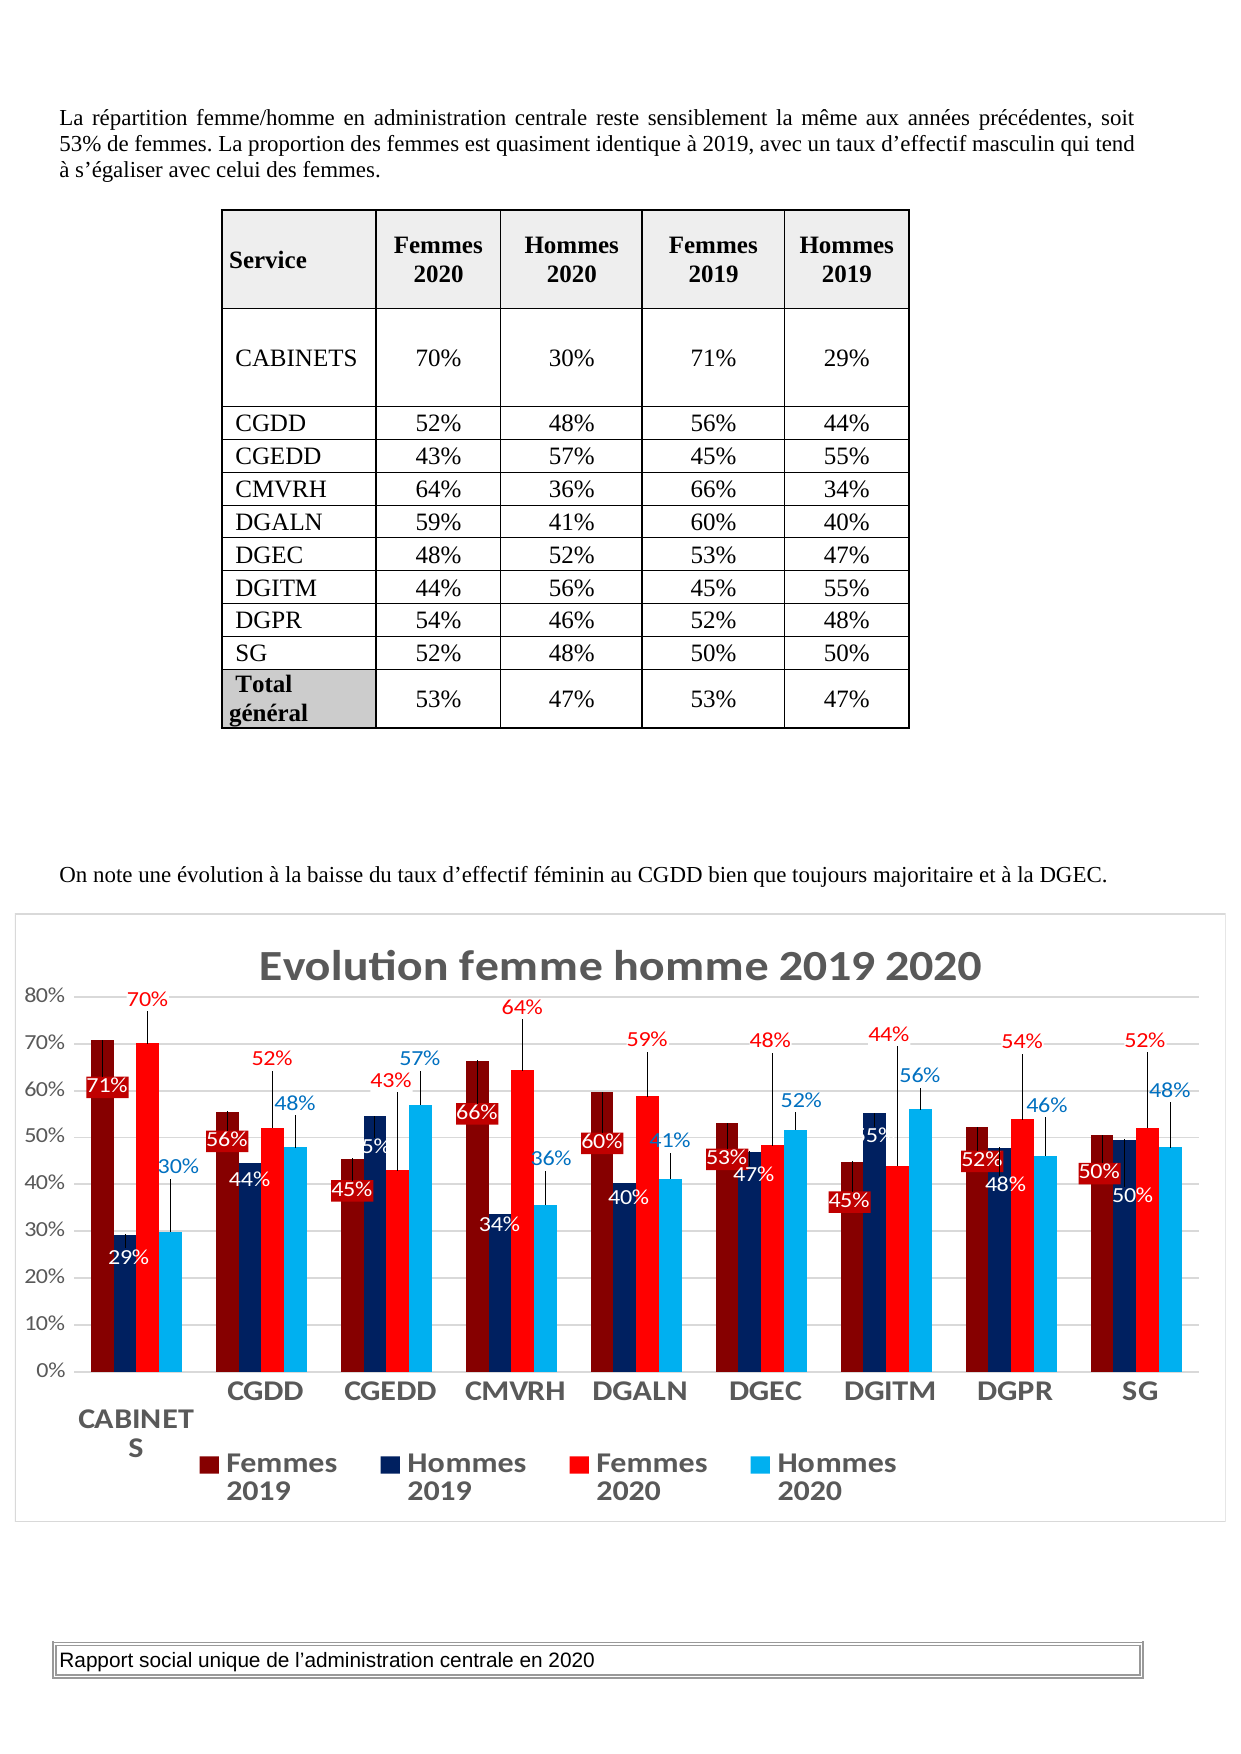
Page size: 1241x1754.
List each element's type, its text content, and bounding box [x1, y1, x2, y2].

table_header Femmes 2020 [377, 211, 500, 308]
table_cell 48% [501, 637, 641, 668]
table_cell 71% [643, 309, 784, 406]
table_cell 66% [643, 473, 784, 504]
table_cell 55% [785, 440, 908, 472]
table_cell DGITM [223, 571, 375, 603]
table_header Service [223, 211, 375, 308]
text La répartition femme/homme en administration centrale reste sensiblement la même aux années précédentes, soit 53% de femmes. La proportion des femmes est quasiment identique à 2019, avec un taux d’effectif masculin qui tend à s’égaliser avec celui des femmes. [59, 104, 1137, 183]
table_cell 60% [643, 506, 784, 537]
table_cell 52% [377, 637, 500, 668]
table_cell 30% [501, 309, 641, 406]
table_cell 52% [377, 407, 500, 439]
table_header Hommes 2019 [785, 211, 908, 308]
table_cell 48% [377, 538, 500, 570]
table_cell 47% [501, 670, 641, 727]
table_cell 70% [377, 309, 500, 406]
table_cell DGEC [223, 538, 375, 570]
table_cell 50% [643, 637, 784, 668]
table_cell 34% [785, 473, 908, 504]
table_cell 48% [501, 407, 641, 439]
table_cell 45% [643, 440, 784, 472]
table_cell 44% [377, 571, 500, 603]
table_cell DGALN [223, 506, 375, 537]
table_cell CMVRH [223, 473, 375, 504]
text On note une évolution à la baisse du taux d’effectif féminin au CGDD bien que toujours majoritaire et à la DGEC. [59, 861, 1137, 887]
table_cell DGPR [223, 604, 375, 636]
table_cell 41% [501, 506, 641, 537]
table_cell 52% [501, 538, 641, 570]
table_cell 50% [785, 637, 908, 668]
table_cell 54% [377, 604, 500, 636]
table_cell Total général [223, 670, 375, 727]
table_cell 57% [501, 440, 641, 472]
table_cell 59% [377, 506, 500, 537]
table_cell CGDD [223, 407, 375, 439]
table_cell 56% [501, 571, 641, 603]
table_cell 36% [501, 473, 641, 504]
table_cell CABINETS [223, 309, 375, 406]
table_cell 46% [501, 604, 641, 636]
table_cell 29% [785, 309, 908, 406]
table_cell 64% [377, 473, 500, 504]
table_cell CGEDD [223, 440, 375, 472]
table_cell 55% [785, 571, 908, 603]
table_cell 53% [377, 670, 500, 727]
table_cell 53% [643, 670, 784, 727]
table_cell 52% [643, 604, 784, 636]
table_header Femmes 2019 [643, 211, 784, 308]
table_cell 48% [785, 604, 908, 636]
table_cell 47% [785, 670, 908, 727]
table_cell 47% [785, 538, 908, 570]
table_cell 43% [377, 440, 500, 472]
table_cell 44% [785, 407, 908, 439]
table_cell SG [223, 637, 375, 668]
table_cell 53% [643, 538, 784, 570]
table_header Hommes 2020 [501, 211, 641, 308]
table_cell 45% [643, 571, 784, 603]
table_cell 40% [785, 506, 908, 537]
table_cell 56% [643, 407, 784, 439]
